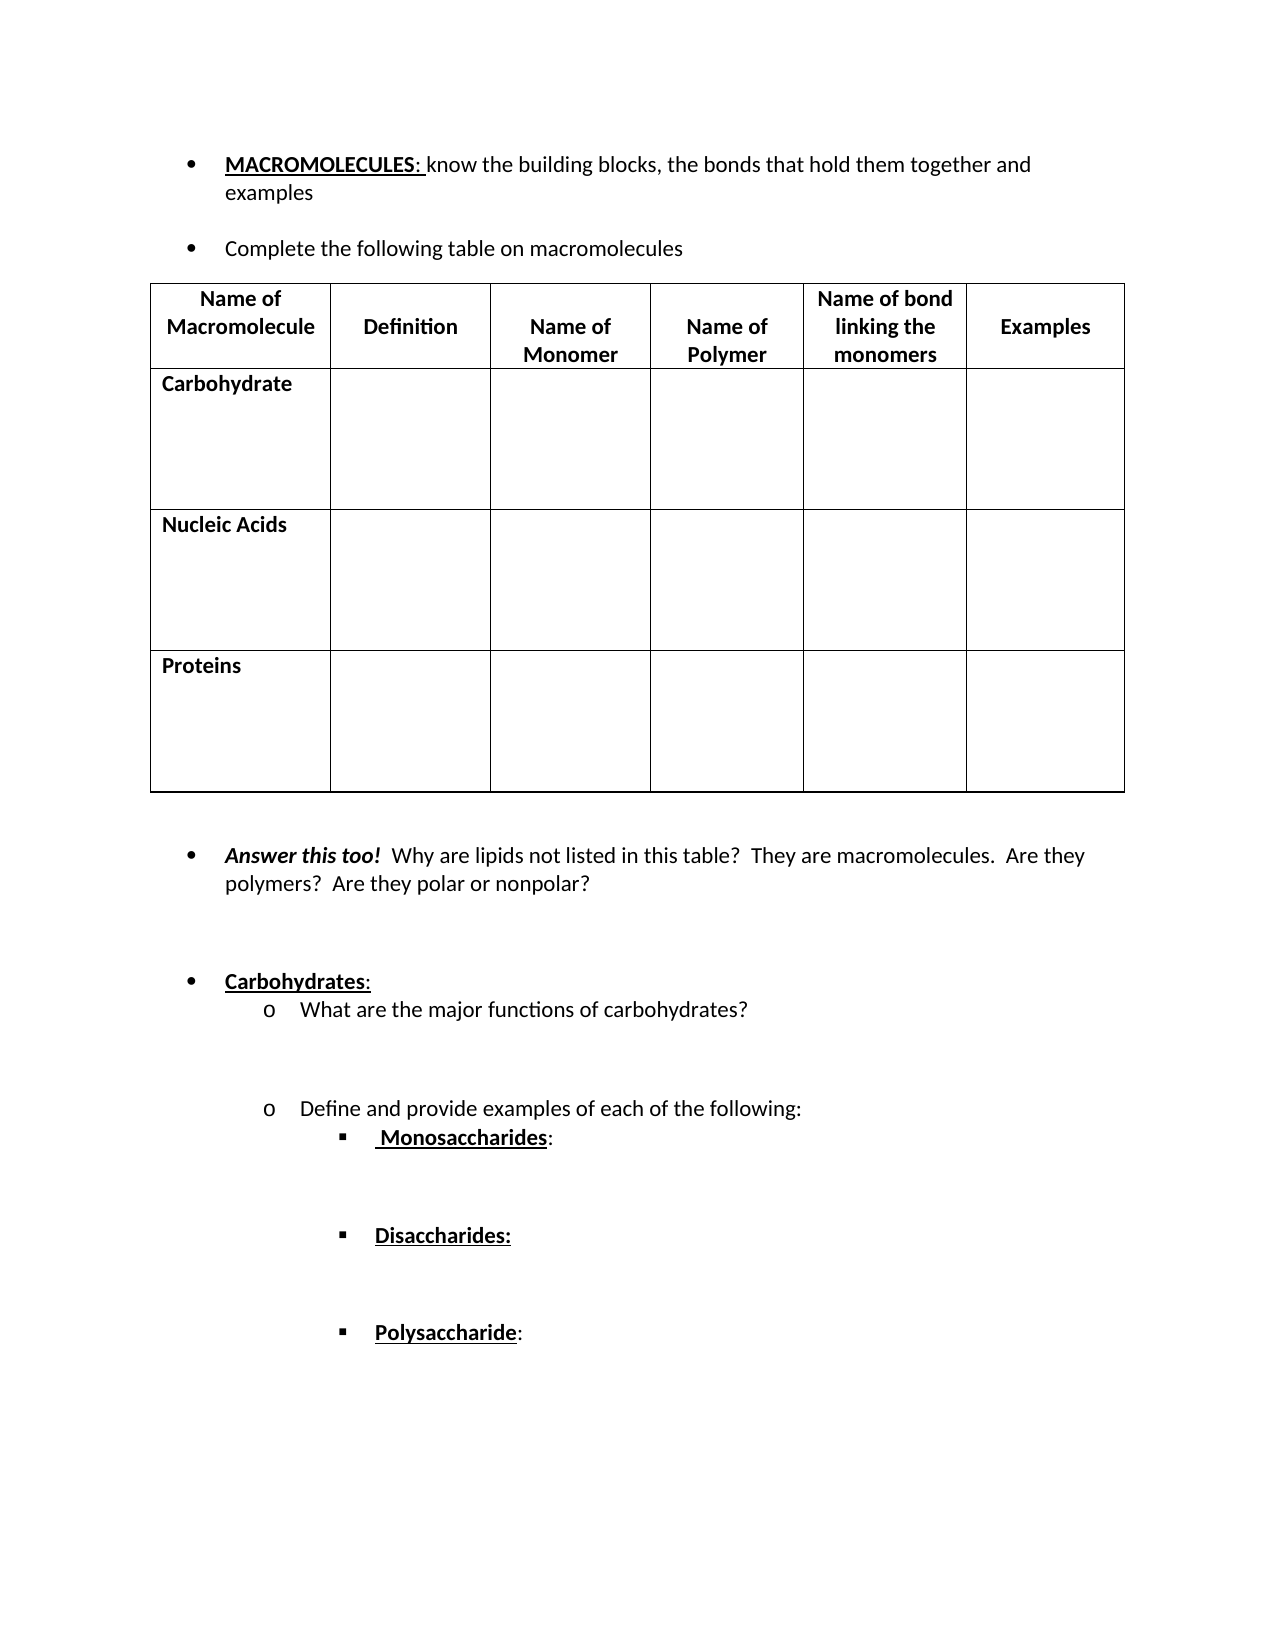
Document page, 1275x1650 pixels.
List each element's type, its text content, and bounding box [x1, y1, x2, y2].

list Monosaccharides: [337, 1123, 1125, 1151]
table_cell [967, 369, 1124, 509]
table_cell [491, 369, 650, 509]
table_header Name of Monomer [491, 284, 650, 368]
table_cell [651, 369, 803, 509]
list Define and provide examples of each of the following: [262, 1094, 1125, 1123]
list Carbohydrates: [187, 967, 1125, 995]
table_cell [651, 651, 803, 791]
table_cell Carbohydrate [151, 369, 330, 509]
table_cell [804, 651, 966, 791]
list What are the major functions of carbohydrates? [262, 995, 1125, 1024]
list Disaccharides: [337, 1221, 1125, 1249]
list MACROMOLECULES: know the building blocks, the bonds that hold them together and examples [187, 150, 1125, 206]
list Answer this too! Why are lipids not listed in this table? They are macromolecules. Are they polymers? Are they polar or nonpolar? [187, 841, 1125, 897]
list Complete the following table on macromolecules [187, 234, 1125, 262]
table_cell [651, 510, 803, 650]
table_cell [804, 369, 966, 509]
table_header Definition [331, 284, 490, 368]
table_header Examples [967, 284, 1124, 368]
table_header Name of Macromolecule [151, 284, 330, 368]
table_cell [967, 651, 1124, 791]
table_cell [331, 651, 490, 791]
table_cell Nucleic Acids [151, 510, 330, 650]
table_cell [804, 510, 966, 650]
table_cell [331, 369, 490, 509]
table_cell [967, 510, 1124, 650]
table_header Name of bond linking the monomers [804, 284, 966, 368]
list Polysaccharide: [337, 1318, 1125, 1347]
table_cell [491, 651, 650, 791]
table_cell Proteins [151, 651, 330, 791]
table_header Name of Polymer [651, 284, 803, 368]
table_cell [491, 510, 650, 650]
table_cell [331, 510, 490, 650]
